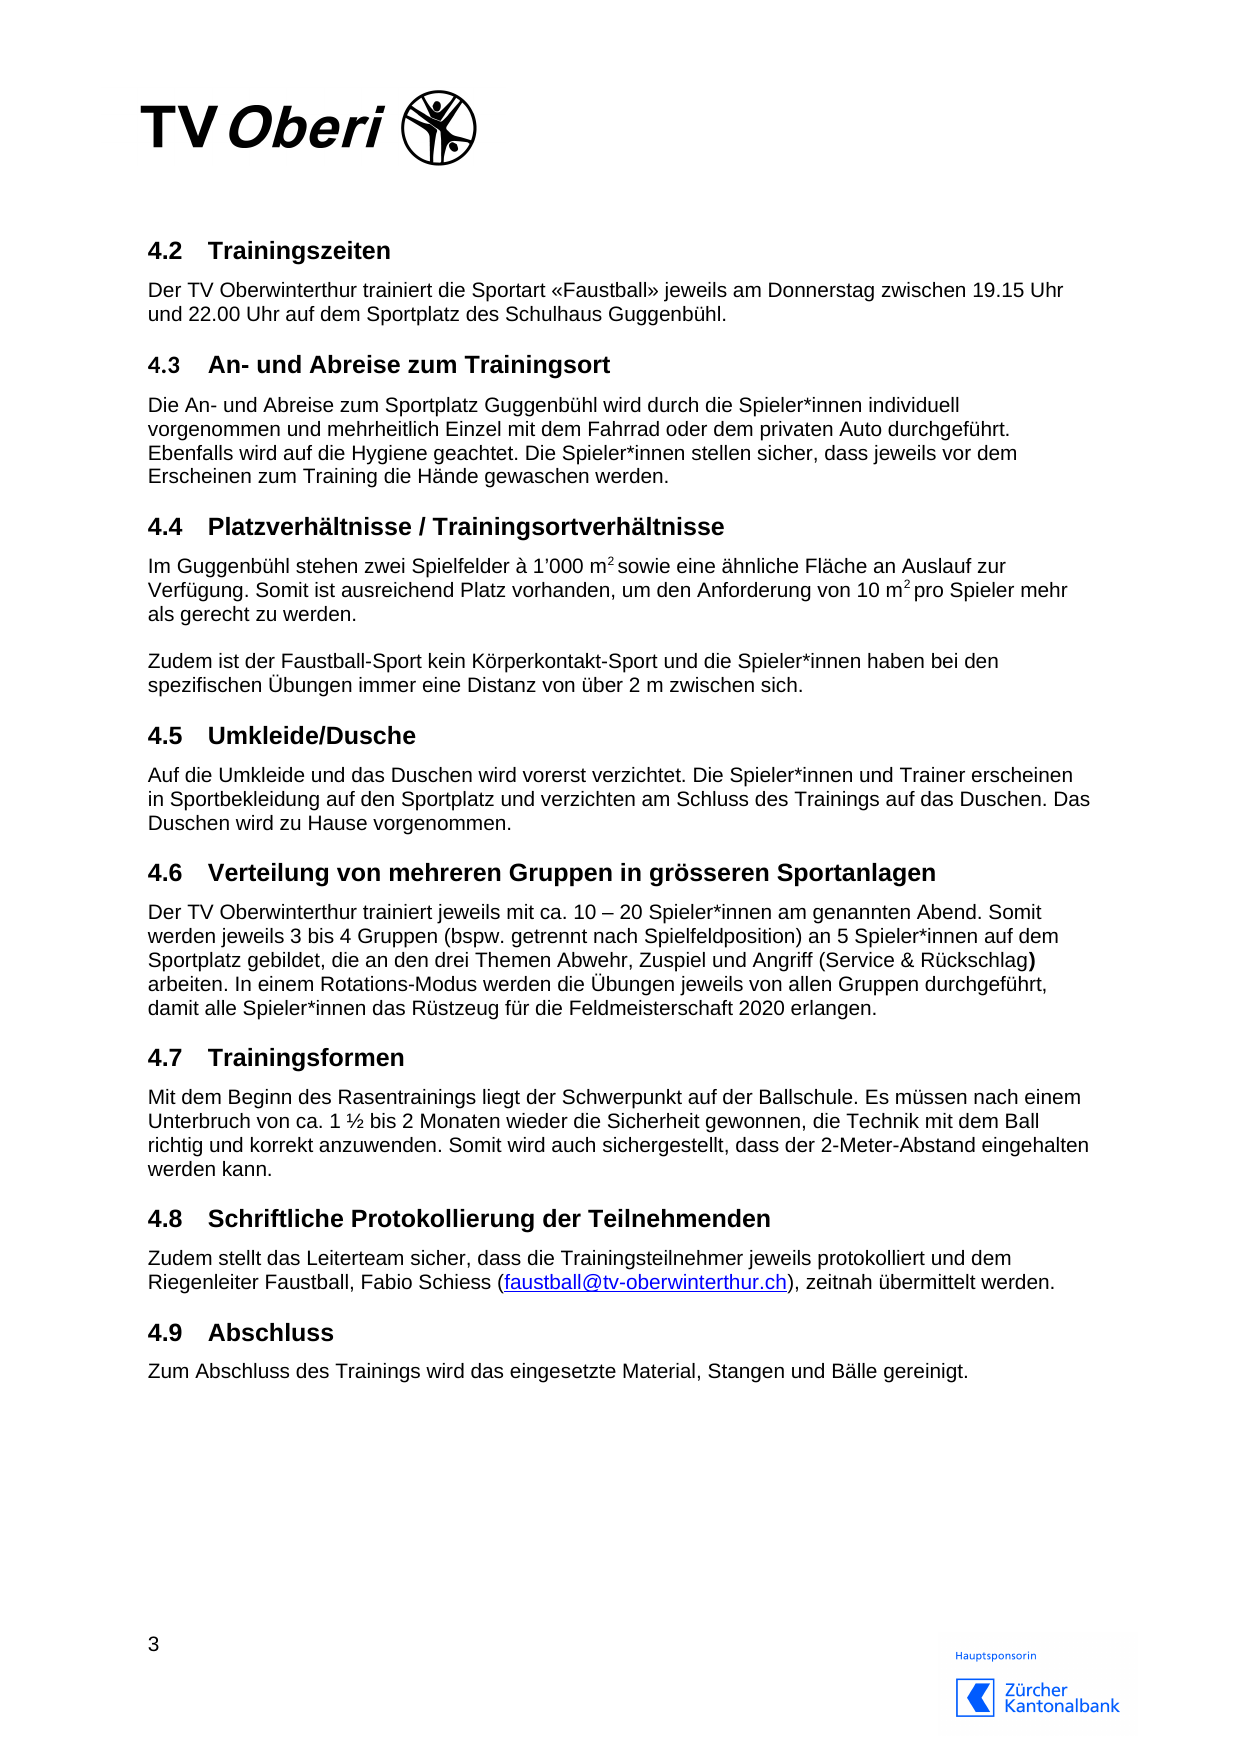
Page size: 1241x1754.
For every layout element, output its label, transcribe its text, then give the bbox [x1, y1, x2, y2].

text Mit dem Beginn des Rasentrainings liegt der Schwerpunkt auf der Ballschule. Es müssen nach einem Unterbruch von ca. 1 ½ bis 2 Monaten wieder die Sicherheit gewonnen, die Technik mit dem Ball richtig und korrekt anzuwenden. Somit wird auch sichergestellt, dass der 2-Meter-Abstand eingehalten werden kann. [148, 1084, 1093, 1180]
text Zudem stellt das Leiterteam sicher, dass die Trainingsteilnehmer jeweils protokolliert und dem Riegenleiter Faustball, Fabio Schiess (faustball@tv-oberwinterthur.ch), zeitnah übermittelt werden. [148, 1246, 1093, 1293]
text Im Guggenbühl stehen zwei Spielfelder à 1’000 m2 sowie eine ähnliche Fläche an Auslauf zur Verfügung. Somit ist ausreichend Platz vorhanden, um den Anforderung von 10 m2 pro Spieler mehr als gerecht zu werden. [148, 553, 1093, 625]
subtitle Umkleide/Dusche [148, 721, 1093, 750]
subtitle An- und Abreise zum Trainingsort [148, 349, 1093, 380]
text Der TV Oberwinterthur trainiert die Sportart «Faustball» jeweils am Donnerstag zwischen 19.15 Uhr und 22.00 Uhr auf dem Sportplatz des Schulhaus Guggenbühl. [148, 278, 1093, 326]
picture [937, 1632, 1139, 1736]
subtitle Abschluss [148, 1317, 1093, 1346]
picture [100, 87, 506, 166]
text Zudem ist der Faustball-Sport kein Körperkontakt-Sport und die Spieler*innen haben bei den spezifischen Übungen immer eine Distanz von über 2 m zwischen sich. [148, 649, 1093, 697]
text Zum Abschluss des Trainings wird das eingesetzte Material, Stangen und Bälle gereinigt. [148, 1359, 1093, 1383]
subtitle Trainingsformen [148, 1043, 1093, 1072]
text Der TV Oberwinterthur trainiert jeweils mit ca. 10 – 20 Spieler*innen am genannten Abend. Somit werden jeweils 3 bis 4 Gruppen (bspw. getrennt nach Spielfeldposition) an 5 Spieler*innen auf dem Sportplatz gebildet, die an den drei Themen Abwehr, Zuspiel und Angriff (Service & Rückschlag) arbeiten. In einem Rotations-Modus werden die Übungen jeweils von allen Gruppen durchgeführt, damit alle Spieler*innen das Rüstzeug für die Feldmeisterschaft 2020 erlangen. [148, 899, 1093, 1019]
text Die An- und Abreise zum Sportplatz Guggenbühl wird durch die Spieler*innen individuell vorgenommen und mehrheitlich Einzel mit dem Fahrrad oder dem privaten Auto durchgeführt. Ebenfalls wird auf die Hygiene geachtet. Die Spieler*innen stellen sicher, dass jeweils vor dem Erscheinen zum Training die Hände gewaschen werden. [148, 392, 1093, 488]
subtitle Trainingszeiten [148, 236, 1093, 265]
text Auf die Umkleide und das Duschen wird vorerst verzichtet. Die Spieler*innen und Trainer erscheinen in Sportbekleidung auf den Sportplatz und verzichten am Schluss des Trainings auf das Duschen. Das Duschen wird zu Hause vorgenommen. [148, 762, 1093, 834]
subtitle Schriftliche Protokollierung der Teilnehmenden [148, 1204, 1093, 1233]
subtitle Verteilung von mehreren Gruppen in grösseren Sportanlagen [148, 858, 1093, 887]
subtitle Platzverhältnisse / Trainingsortverhältnisse [148, 512, 1093, 541]
